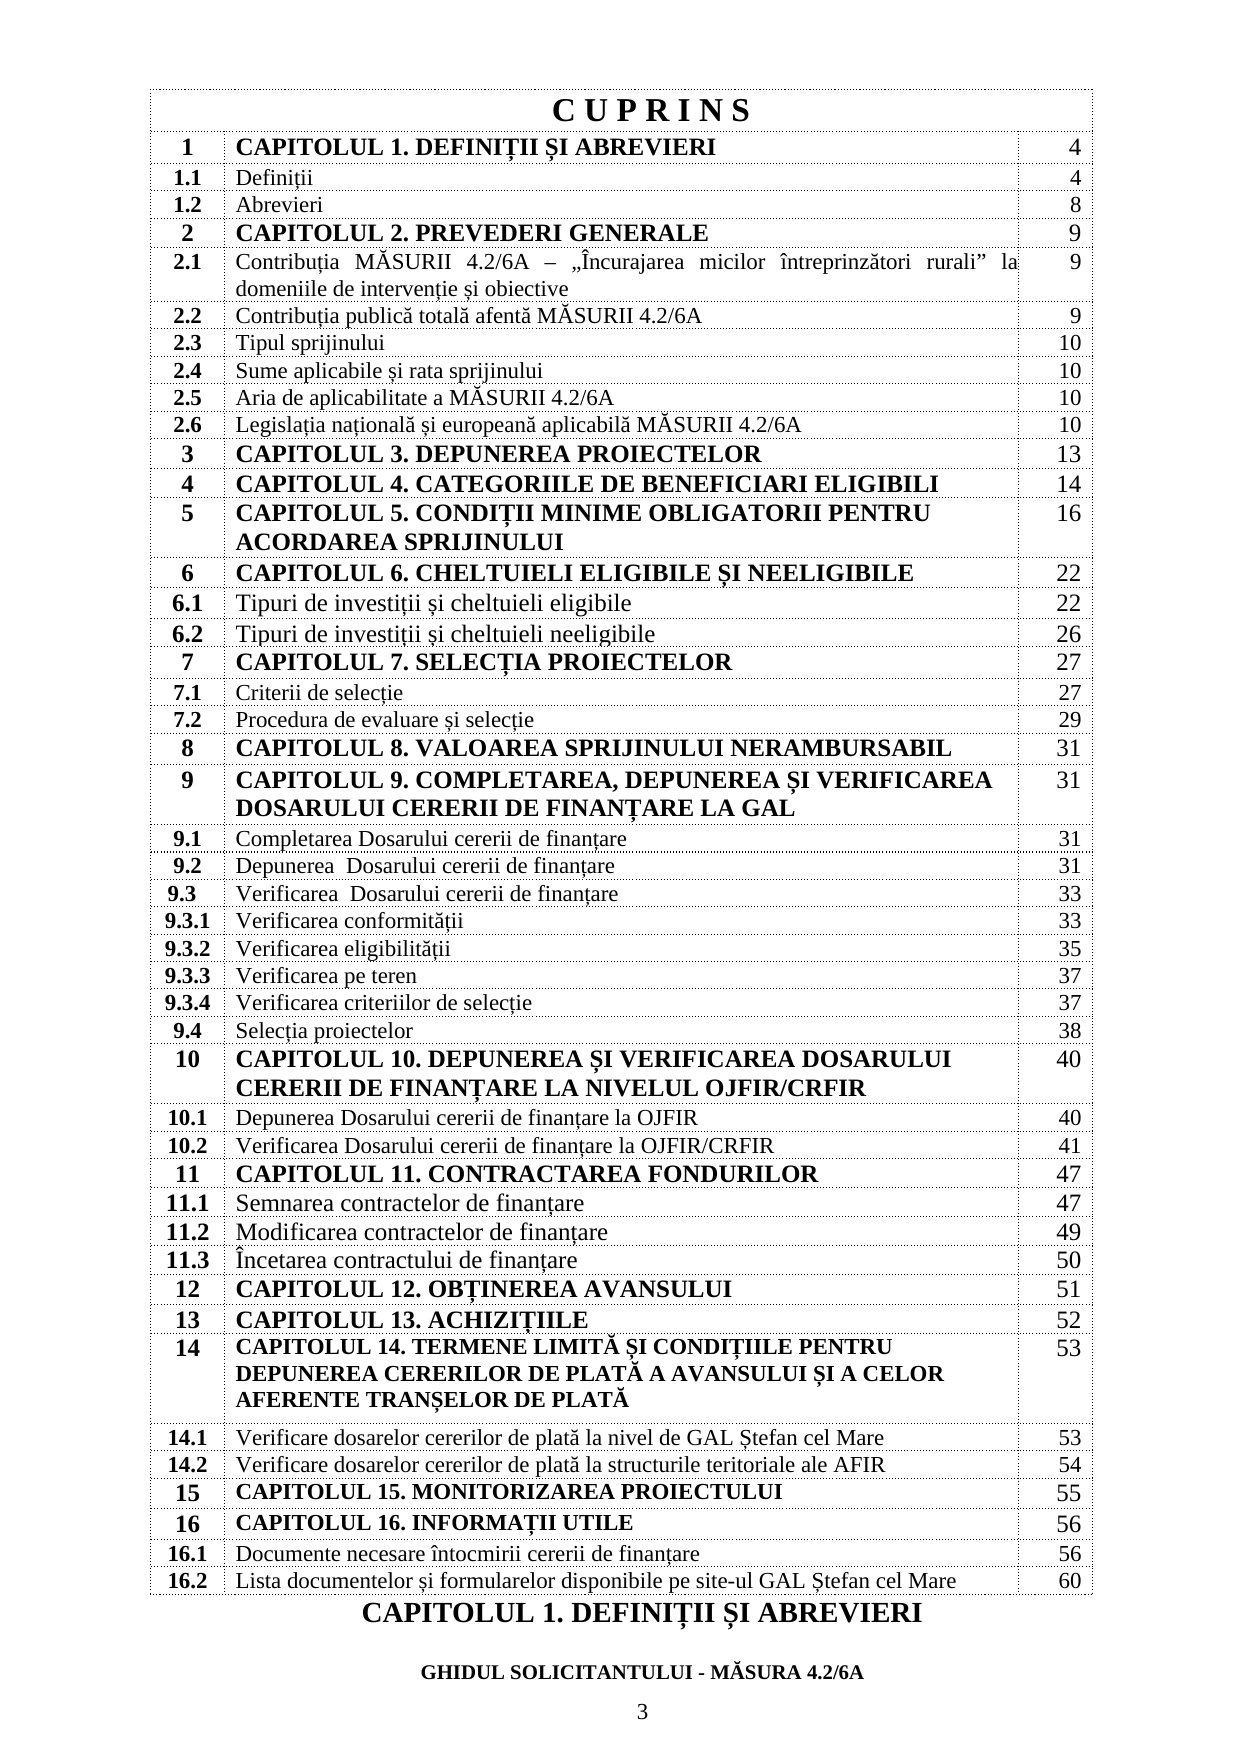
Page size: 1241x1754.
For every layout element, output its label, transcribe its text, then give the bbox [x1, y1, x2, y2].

table_cell 16.1 [151, 1539, 224, 1566]
table_cell 50 [1019, 1245, 1092, 1273]
table_cell 6 [151, 557, 224, 587]
table_cell 1.1 [151, 163, 224, 190]
table_cell 2.6 [151, 411, 224, 438]
table_cell 56 [1019, 1539, 1092, 1566]
table_cell Tipuri de investiții și cheltuieli neeligibile [224, 618, 1019, 646]
table_cell 27 [1019, 646, 1092, 678]
table_cell 14 [1019, 468, 1092, 497]
table_cell 10 [1019, 328, 1092, 356]
table_cell 9.3 [151, 879, 224, 906]
table_cell Verificare dosarelor cererilor de plată la nivel de GAL Ștefan cel Mare [224, 1423, 1019, 1450]
table_cell CAPITOLUL 16. INFORMAȚII UTILE [224, 1508, 1019, 1539]
table_cell Verificarea criteriilor de selecție [224, 988, 1019, 1016]
table_cell 12 [151, 1274, 224, 1304]
table_cell 9.3.1 [151, 906, 224, 933]
table_cell Verificarea Dosarului cererii de finanțare la OJFIR/CRFIR [224, 1131, 1019, 1158]
table_cell CAPITOLUL 3. DEPUNEREA PROIECTELOR [224, 438, 1019, 468]
list CAPITOLUL 1. DEFINIȚII ȘI ABREVIERI [162, 156, 1122, 1628]
table_cell 6.1 [151, 587, 224, 618]
table_cell Lista documentelor și formularelor disponibile pe site-ul GAL Ștefan cel Mare [224, 1566, 1019, 1594]
table_cell Încetarea contractului de finanțare [224, 1245, 1019, 1273]
table_cell 7 [151, 646, 224, 678]
table_cell 29 [1019, 705, 1092, 732]
table_cell Completarea Dosarului cererii de finanțare [224, 824, 1019, 851]
table_cell 9.3.2 [151, 934, 224, 961]
table_cell 13 [1019, 438, 1092, 468]
table_cell 2.5 [151, 383, 224, 411]
table_cell Tipul sprijinului [224, 328, 1019, 356]
table_cell CAPITOLUL 9. COMPLETAREA, DEPUNEREA ȘI VERIFICAREA DOSARULUI CERERII DE FINANȚARE LA GAL [224, 764, 1019, 824]
table_cell 35 [1019, 934, 1092, 961]
table_cell 37 [1019, 988, 1092, 1016]
table_cell 60 [1019, 1566, 1092, 1594]
table_cell 10.2 [151, 1131, 224, 1158]
table_cell 22 [1019, 587, 1092, 618]
table_cell CAPITOLUL 8. VALOAREA SPRIJINULUI NERAMBURSABIL [224, 733, 1019, 764]
table_cell 53 [1019, 1423, 1092, 1450]
table_cell Depunerea Dosarului cererii de finanțare [224, 851, 1019, 879]
table_cell 40 [1019, 1043, 1092, 1103]
table_cell 16 [1019, 497, 1092, 557]
table_cell 3 [151, 438, 224, 468]
table_cell 56 [1019, 1508, 1092, 1539]
table_cell 4 [1019, 163, 1092, 190]
table_cell CAPITOLUL 12. OBȚINEREA AVANSULUI [224, 1274, 1019, 1304]
table_cell CAPITOLUL 10. DEPUNEREA ȘI VERIFICAREA DOSARULUI CERERII DE FINANȚARE LA NIVELUL OJFIR/CRFIR [224, 1043, 1019, 1103]
table_cell 6.2 [151, 618, 224, 646]
table_cell Documente necesare întocmirii cererii de finanțare [224, 1539, 1019, 1566]
table_cell 2.1 [151, 247, 224, 301]
table_cell 54 [1019, 1450, 1092, 1477]
table_cell Abrevieri [224, 190, 1019, 217]
table_cell 11.3 [151, 1245, 224, 1273]
table_cell 9.4 [151, 1016, 224, 1043]
table_cell Depunerea Dosarului cererii de finanțare la OJFIR [224, 1103, 1019, 1131]
table_cell 4 [151, 468, 224, 497]
table_cell 10 [1019, 356, 1092, 383]
table_cell 53 [1019, 1333, 1092, 1423]
table_cell 41 [1019, 1131, 1092, 1158]
table_cell 51 [1019, 1274, 1092, 1304]
table_cell 10 [1019, 383, 1092, 411]
table_cell 16 [151, 1508, 224, 1539]
table_cell Aria de aplicabilitate a MĂSURII 4.2/6A [224, 383, 1019, 411]
table_cell CAPITOLUL 14. TERMENE LIMITĂ ȘI CONDIȚIILE PENTRU DEPUNEREA CERERILOR DE PLATĂ A AVANSULUI ȘI A CELOR AFERENTE TRANȘELOR DE PLATĂ [224, 1333, 1019, 1423]
table_cell 14 [151, 1333, 224, 1423]
table_cell 26 [1019, 618, 1092, 646]
table_cell 9.3.3 [151, 961, 224, 988]
table_cell 9 [151, 764, 224, 824]
table_cell 9.2 [151, 851, 224, 879]
table_cell CAPITOLUL 15. MONITORIZAREA PROIECTULUI [224, 1478, 1019, 1508]
table_cell 31 [1019, 824, 1092, 851]
table_cell 2.4 [151, 356, 224, 383]
table_cell 37 [1019, 961, 1092, 988]
table_cell Contribuția MĂSURII 4.2/6A – „Încurajarea micilor întreprinzători rurali” la domeniile de intervenție și obiective [224, 247, 1019, 301]
table_cell 4 [1019, 131, 1092, 163]
table_cell Selecția proiectelor [224, 1016, 1019, 1043]
table_cell 55 [1019, 1478, 1092, 1508]
table_cell 8 [151, 733, 224, 764]
table_cell Modificarea contractelor de finanțare [224, 1216, 1019, 1244]
table_cell 47 [1019, 1158, 1092, 1187]
table_cell Criterii de selecție [224, 678, 1019, 705]
table_cell CAPITOLUL 11. CONTRACTAREA FONDURILOR [224, 1158, 1019, 1187]
table_cell 7.1 [151, 678, 224, 705]
table_cell 31 [1019, 764, 1092, 824]
table_cell Sume aplicabile și rata sprijinului [224, 356, 1019, 383]
table_cell 5 [151, 497, 224, 557]
table_cell 15 [151, 1478, 224, 1508]
table_cell Legislația națională și europeană aplicabilă MĂSURII 4.2/6A [224, 411, 1019, 438]
table_cell Tipuri de investiții și cheltuieli eligibile [224, 587, 1019, 618]
table_cell CAPITOLUL 6. CHELTUIELI ELIGIBILE ȘI NEELIGIBILE [224, 557, 1019, 587]
table_cell 47 [1019, 1187, 1092, 1216]
table_header C U P R I N S [151, 89, 1092, 131]
table_cell 11 [151, 1158, 224, 1187]
table_cell 40 [1019, 1103, 1092, 1131]
table_cell 2 [151, 218, 224, 247]
table_cell 31 [1019, 851, 1092, 879]
table_cell 7.2 [151, 705, 224, 732]
table_cell 9.3.4 [151, 988, 224, 1016]
table_cell Verificarea eligibilității [224, 934, 1019, 961]
table_cell CAPITOLUL 13. ACHIZIȚIILE [224, 1304, 1019, 1332]
table_cell Contribuția publică totală afentă MĂSURII 4.2/6A [224, 301, 1019, 328]
table_cell 52 [1019, 1304, 1092, 1332]
table_cell 27 [1019, 678, 1092, 705]
table_cell 14.1 [151, 1423, 224, 1450]
table_cell 22 [1019, 557, 1092, 587]
table_cell 1 f1.2 1 [151, 131, 224, 163]
table_cell Verificarea pe teren [224, 961, 1019, 988]
table_cell 16.2 [151, 1566, 224, 1594]
table_cell 9 [1019, 218, 1092, 247]
table_cell 10 [151, 1043, 224, 1103]
table_cell Semnarea contractelor de finanțare [224, 1187, 1019, 1216]
table_cell 38 [1019, 1016, 1092, 1043]
table_cell CAPITOLUL 4. CATEGORIILE DE BENEFICIARI ELIGIBILI [224, 468, 1019, 497]
table_cell CAPITOLUL 5. CONDIȚII MINIME OBLIGATORII PENTRU ACORDAREA SPRIJINULUI [224, 497, 1019, 557]
table_cell 31 [1019, 733, 1092, 764]
table_cell CAPITOLUL 7. SELECȚIA PROIECTELOR [224, 646, 1019, 678]
table_cell Verificare dosarelor cererilor de plată la structurile teritoriale ale AFIR [224, 1450, 1019, 1477]
table_cell 33 [1019, 879, 1092, 906]
table_cell 8 [1019, 190, 1092, 217]
table_cell 10 [1019, 411, 1092, 438]
table_cell 49 [1019, 1216, 1092, 1244]
table_cell 14.2 [151, 1450, 224, 1477]
table_cell CAPITOLUL 2. PREVEDERI GENERALE [224, 218, 1019, 247]
table_cell 9 [1019, 301, 1092, 328]
table_cell Definiții [224, 163, 1019, 190]
table_cell Verificarea conformității [224, 906, 1019, 933]
table_cell CAPITOLUL 1. DEFINIȚII ȘI ABREVIERI [224, 131, 1019, 163]
table_cell 33 [1019, 906, 1092, 933]
table_cell 2.2 [151, 301, 224, 328]
table_cell 11.2 [151, 1216, 224, 1244]
table_cell 9 [1019, 247, 1092, 301]
table_cell 9.1 [151, 824, 224, 851]
table_cell 1.2 [151, 190, 224, 217]
table_cell 11.1 [151, 1187, 224, 1216]
table_cell 13 [151, 1304, 224, 1332]
table_cell 2.3 [151, 328, 224, 356]
table_cell Procedura de evaluare și selecție [224, 705, 1019, 732]
table_cell Verificarea Dosarului cererii de finanțare [224, 879, 1019, 906]
table_cell 10.1 [151, 1103, 224, 1131]
